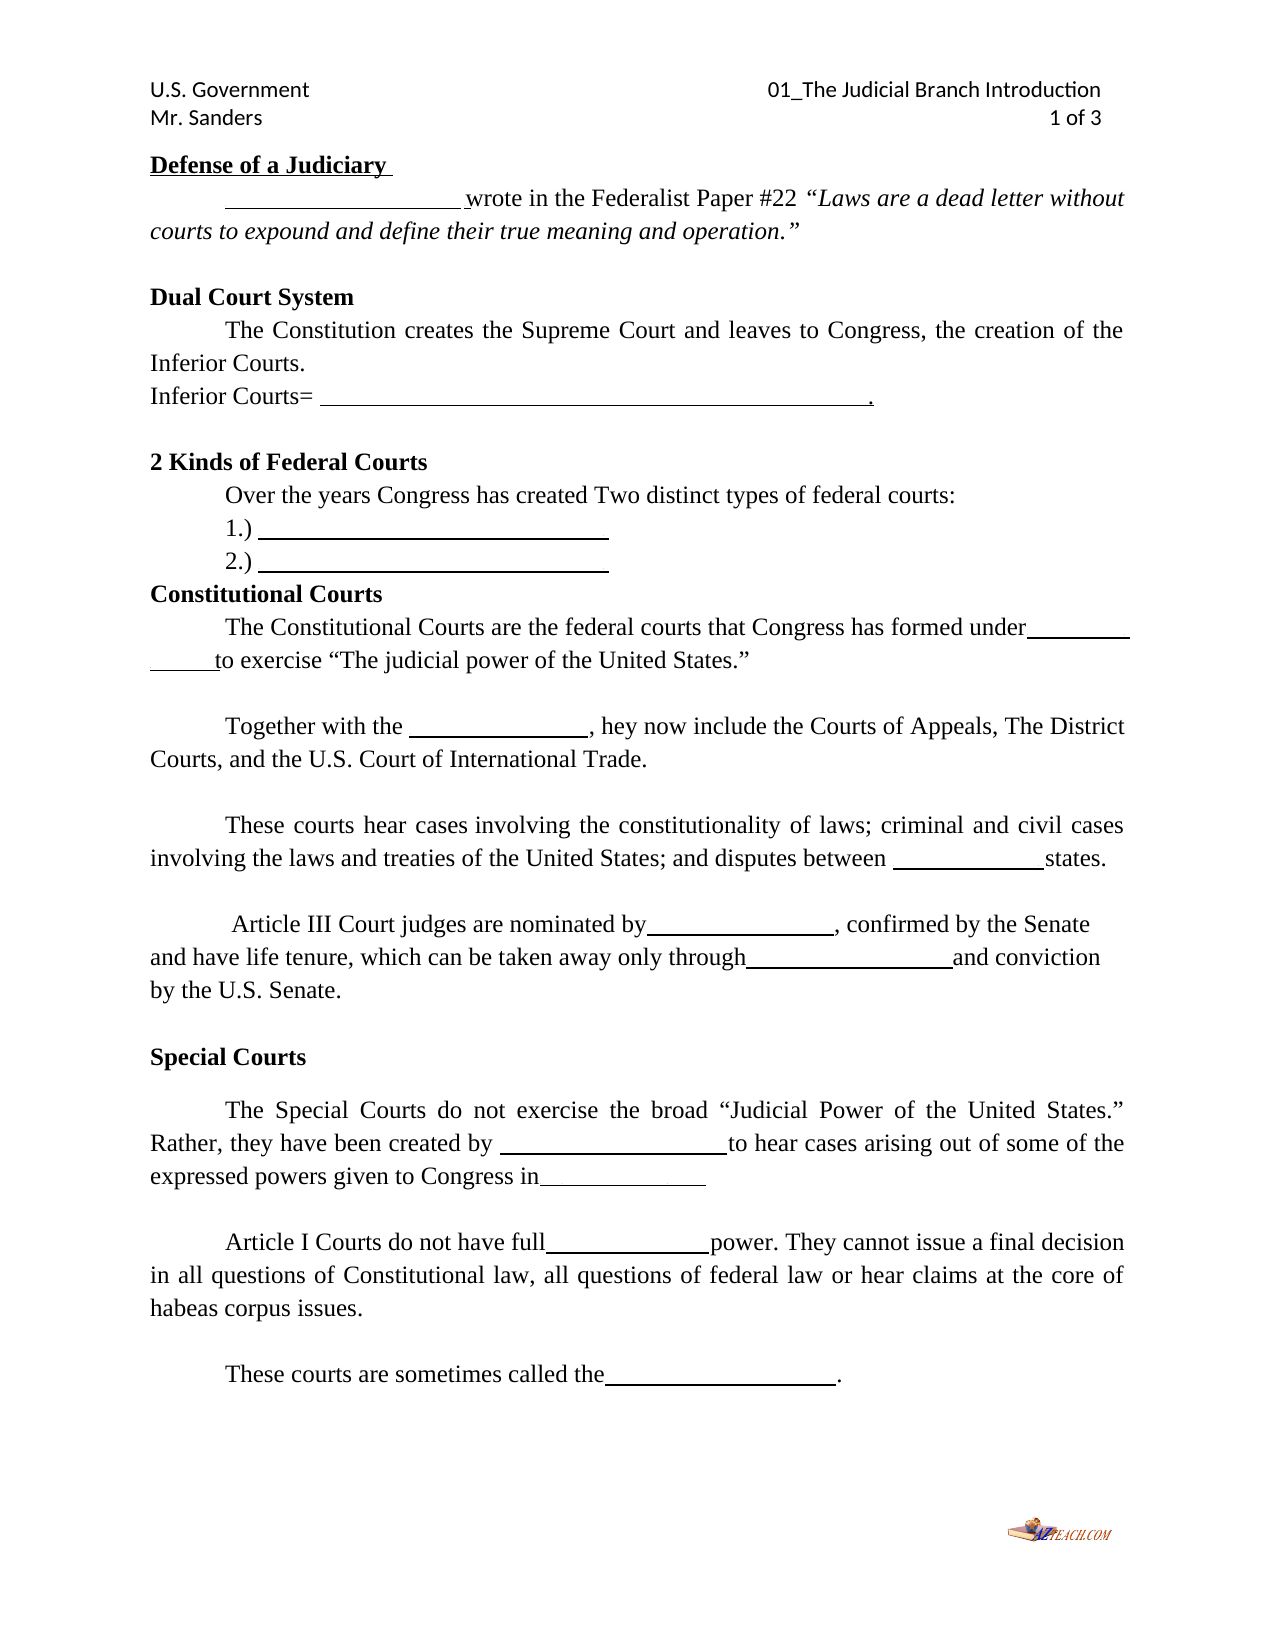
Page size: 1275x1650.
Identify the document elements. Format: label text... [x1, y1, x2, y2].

text Article I Courts do not have full power. They cannot issue a final decision in all questions of Constitutional law, all questions of federal law or hear claims at the core of habeas corpus issues. [150, 1227, 1125, 1322]
text The Special Courts do not exercise the broad “Judicial Power of the United States.” Rather, they have been created by to hear cases arising out of some of the expressed powers given to Congress in. . . [150, 1095, 1125, 1190]
text Constitutional Courts [150, 579, 1125, 608]
text These courts are sometimes called the . [150, 1359, 1125, 1388]
text The Constitution creates the Supreme Court and leaves to Congress, the creation of the Inferior Courts. [150, 315, 1125, 377]
text The Constitutional Courts are the federal courts that Congress has formed under. . . .to exercise “The judicial power of the United States.” [150, 612, 1125, 674]
text Together with the . , hey now include the Courts of Appeals, The District Courts, and the U.S. Court of International Trade. [150, 711, 1125, 773]
text . .wrote in the Federalist Paper #22 “Laws are a dead letter without courts to expound and define their true meaning and operation.” [150, 183, 1125, 245]
picture [1003, 1498, 1125, 1575]
text Over the years Congress has created Two distinct types of federal courts: [150, 480, 1125, 509]
text Defense of a Judiciary [150, 150, 1125, 179]
text Article III Court judges are nominated by , confirmed by the Senate and have life tenure, which can be taken away only through and conviction by the U.S. Senate. Special Courts [150, 909, 1125, 1070]
text These courts hear cases involving the constitutionality of laws; criminal and civil cases involving the laws and treaties of the United States; and disputes between . . states. [150, 810, 1125, 872]
text 2 Kinds of Federal Courts [150, 447, 1125, 476]
text 1.) . . [150, 513, 1125, 542]
text 2.) . . [150, 546, 1125, 575]
text Dual Court System [150, 282, 1125, 311]
text Inferior Courts= . [150, 381, 1125, 410]
